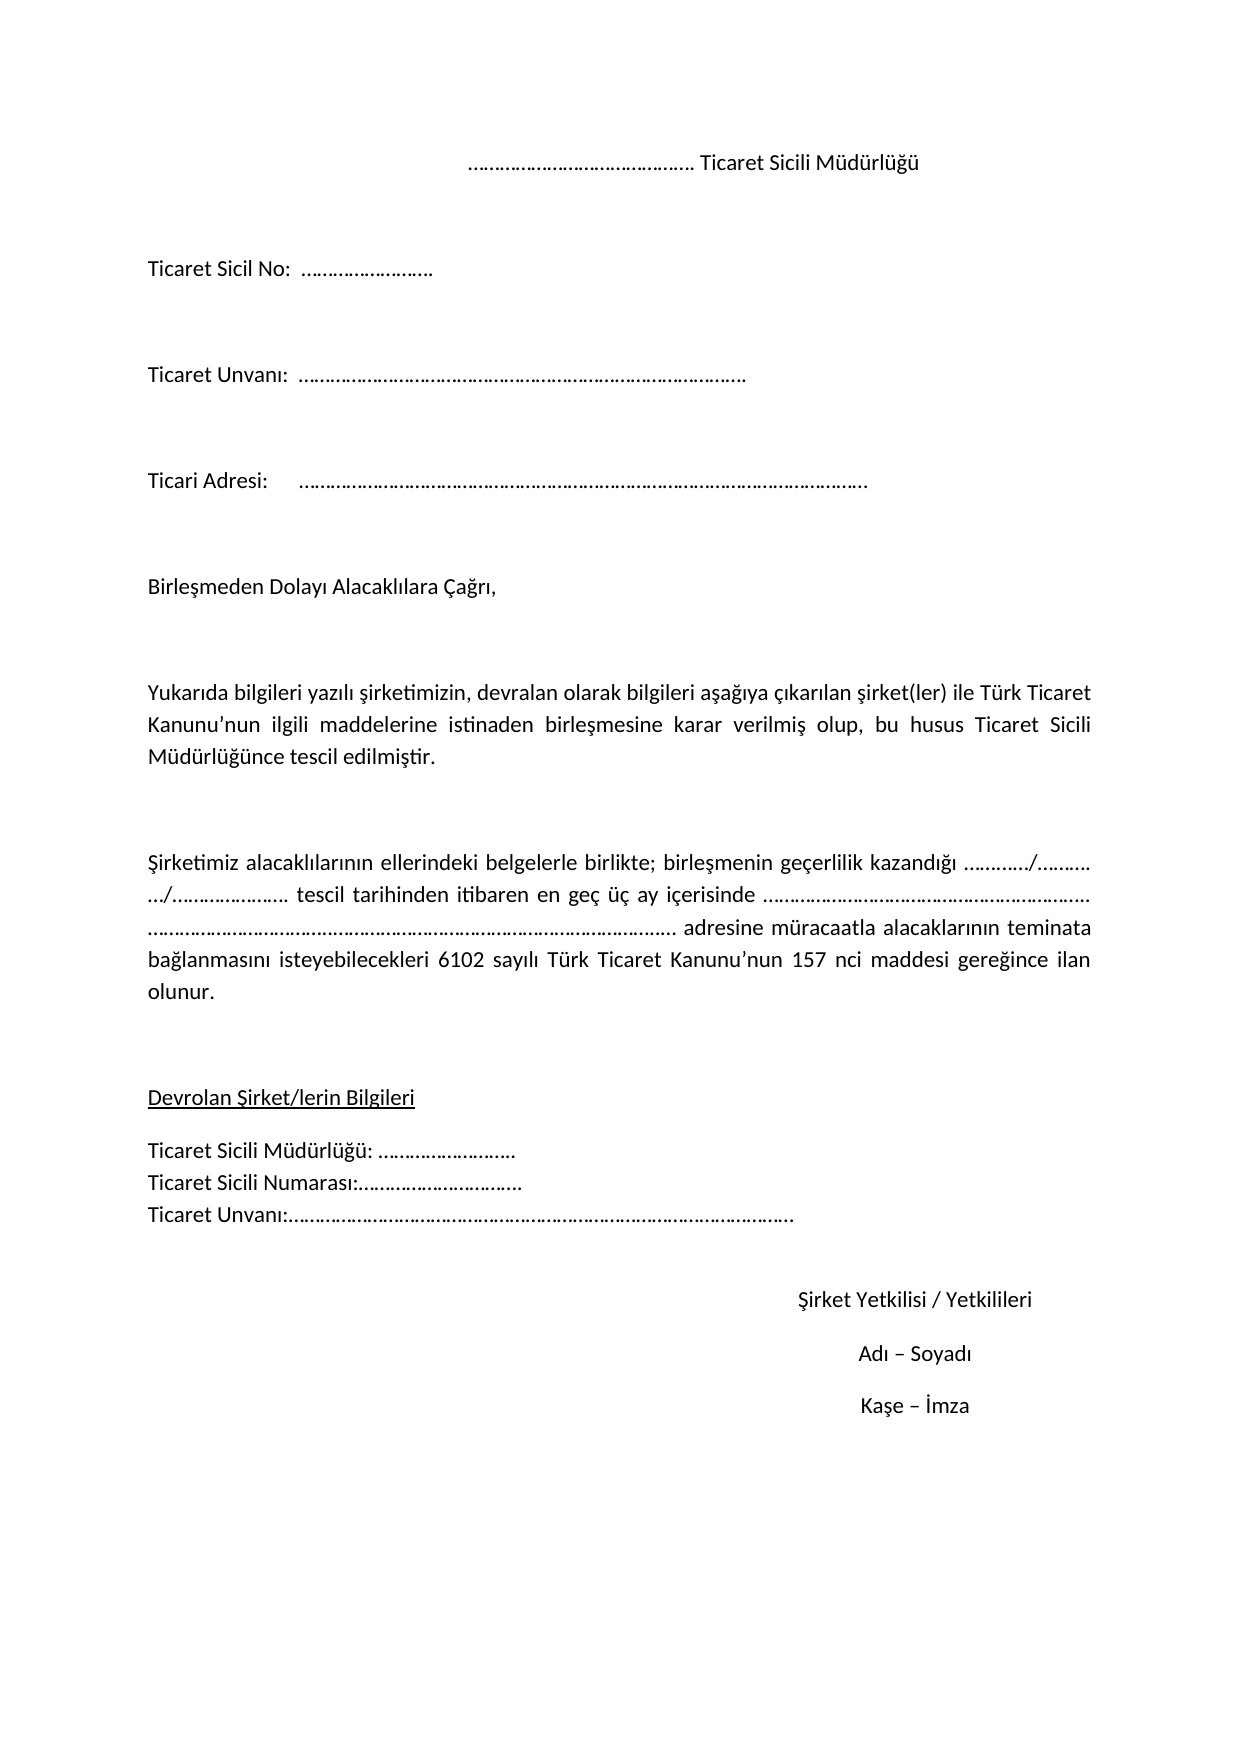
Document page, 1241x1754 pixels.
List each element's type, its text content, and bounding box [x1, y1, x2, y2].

list Yukarıda bilgileri yazılı şirketimizin, devralan olarak bilgileri aşağıya çıkarılan şirket(ler) ile Türk Ticaret Kanunu’nun ilgili maddelerine istinaden birleşmesine karar verilmiş olup, bu husus Ticaret Sicili Müdürlüğünce tescil edilmiştir. [148, 678, 1093, 770]
list Adı – Soyadı [738, 1339, 1093, 1367]
list Şirketimiz alacaklılarının ellerindeki belgelerle birlikte; birleşmenin geçerlilik kazandığı ……...…/……….…/…………………. tescil tarihinden itibaren en geç üç ay içerisinde ……………………………………………………..……………………………..……………………………………………………..… adresine müracaatla alacaklarının teminata bağlanmasını isteyebilecekleri 6102 sayılı Türk Ticaret Kanunu’nun 157 nci maddesi gereğince ilan olunur. [148, 848, 1093, 1005]
list Ticaret Unvanı: …………………………………………………………………………. [148, 360, 1093, 388]
list Şirket Yetkilisi / Yetkilileri [738, 1286, 1093, 1314]
text Ticaret Sicili Müdürlüğü: …………………….. [148, 1136, 1093, 1164]
list Ticaret Sicil No: ……………………. [148, 254, 1093, 282]
list Ticari Adresi: ……………………………………………………………………………………………… [148, 466, 1093, 494]
text Ticaret Unvanı:…………………………………………………………………………………… [148, 1200, 1093, 1228]
text Ticaret Sicili Numarası:…………………………. [148, 1168, 1093, 1196]
list ……………………………………. Ticaret Sicili Müdürlüğü [148, 148, 1240, 176]
list Birleşmeden Dolayı Alacaklılara Çağrı, [148, 572, 1093, 600]
text Devrolan Şirket/lerin Bilgileri [148, 1083, 1093, 1111]
list Kaşe – İmza [738, 1392, 1093, 1420]
